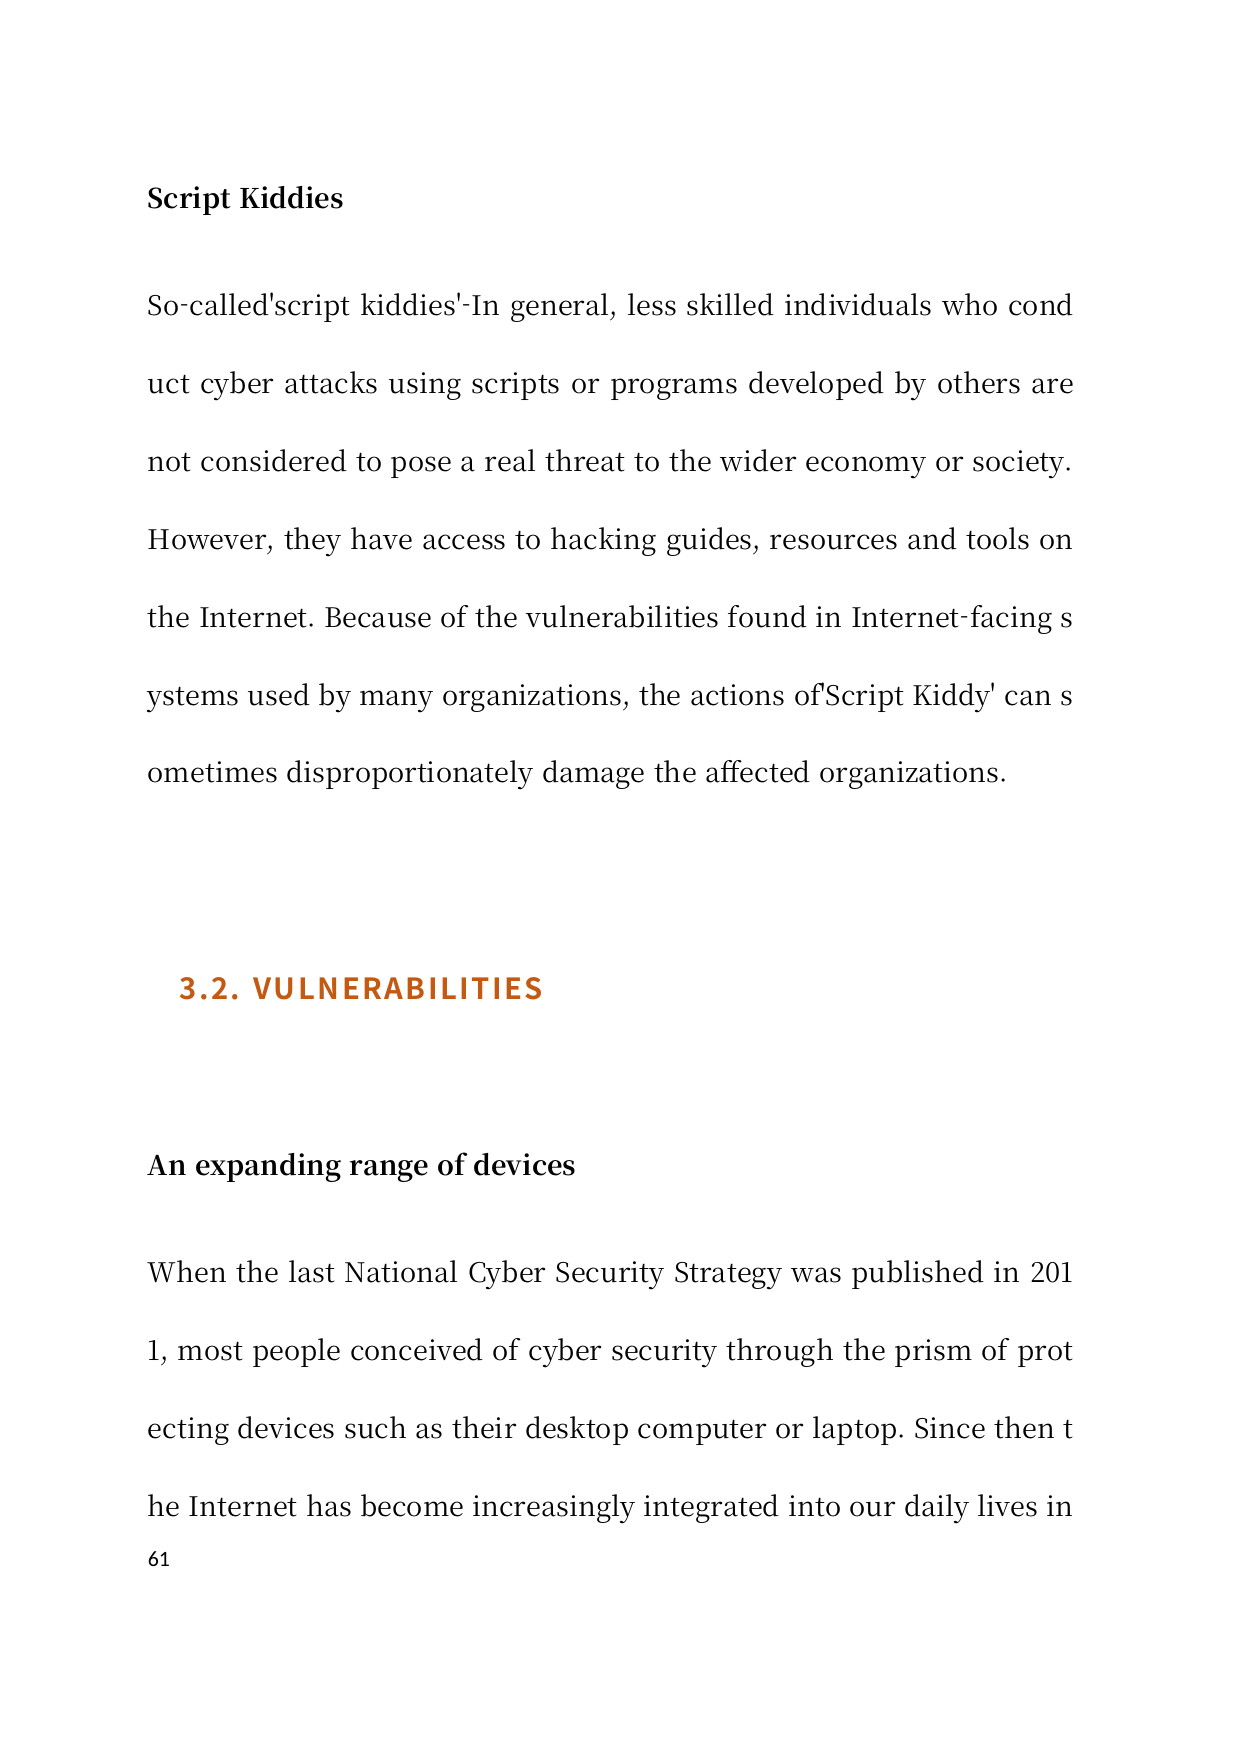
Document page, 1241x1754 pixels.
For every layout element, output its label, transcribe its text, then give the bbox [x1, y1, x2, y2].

text So-called'script kiddies'-In general, less skilled individuals who conduct cyber attacks using scripts or programs developed by others are not considered to pose a real threat to the wider economy or society. However, they have access to hacking guides, resources and tools on the Internet. Because of the vulnerabilities found in Internet-facing systems used by many organizations, the actions of'Script Kiddy' can sometimes disproportionately damage the affected organizations. [148, 284, 1075, 791]
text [148, 1252, 1075, 1524]
subtitle 3.2. VULNERABILITIES [148, 966, 1075, 1008]
text Script Kiddies [148, 177, 1075, 216]
text An expanding range of devices [148, 1144, 1075, 1183]
